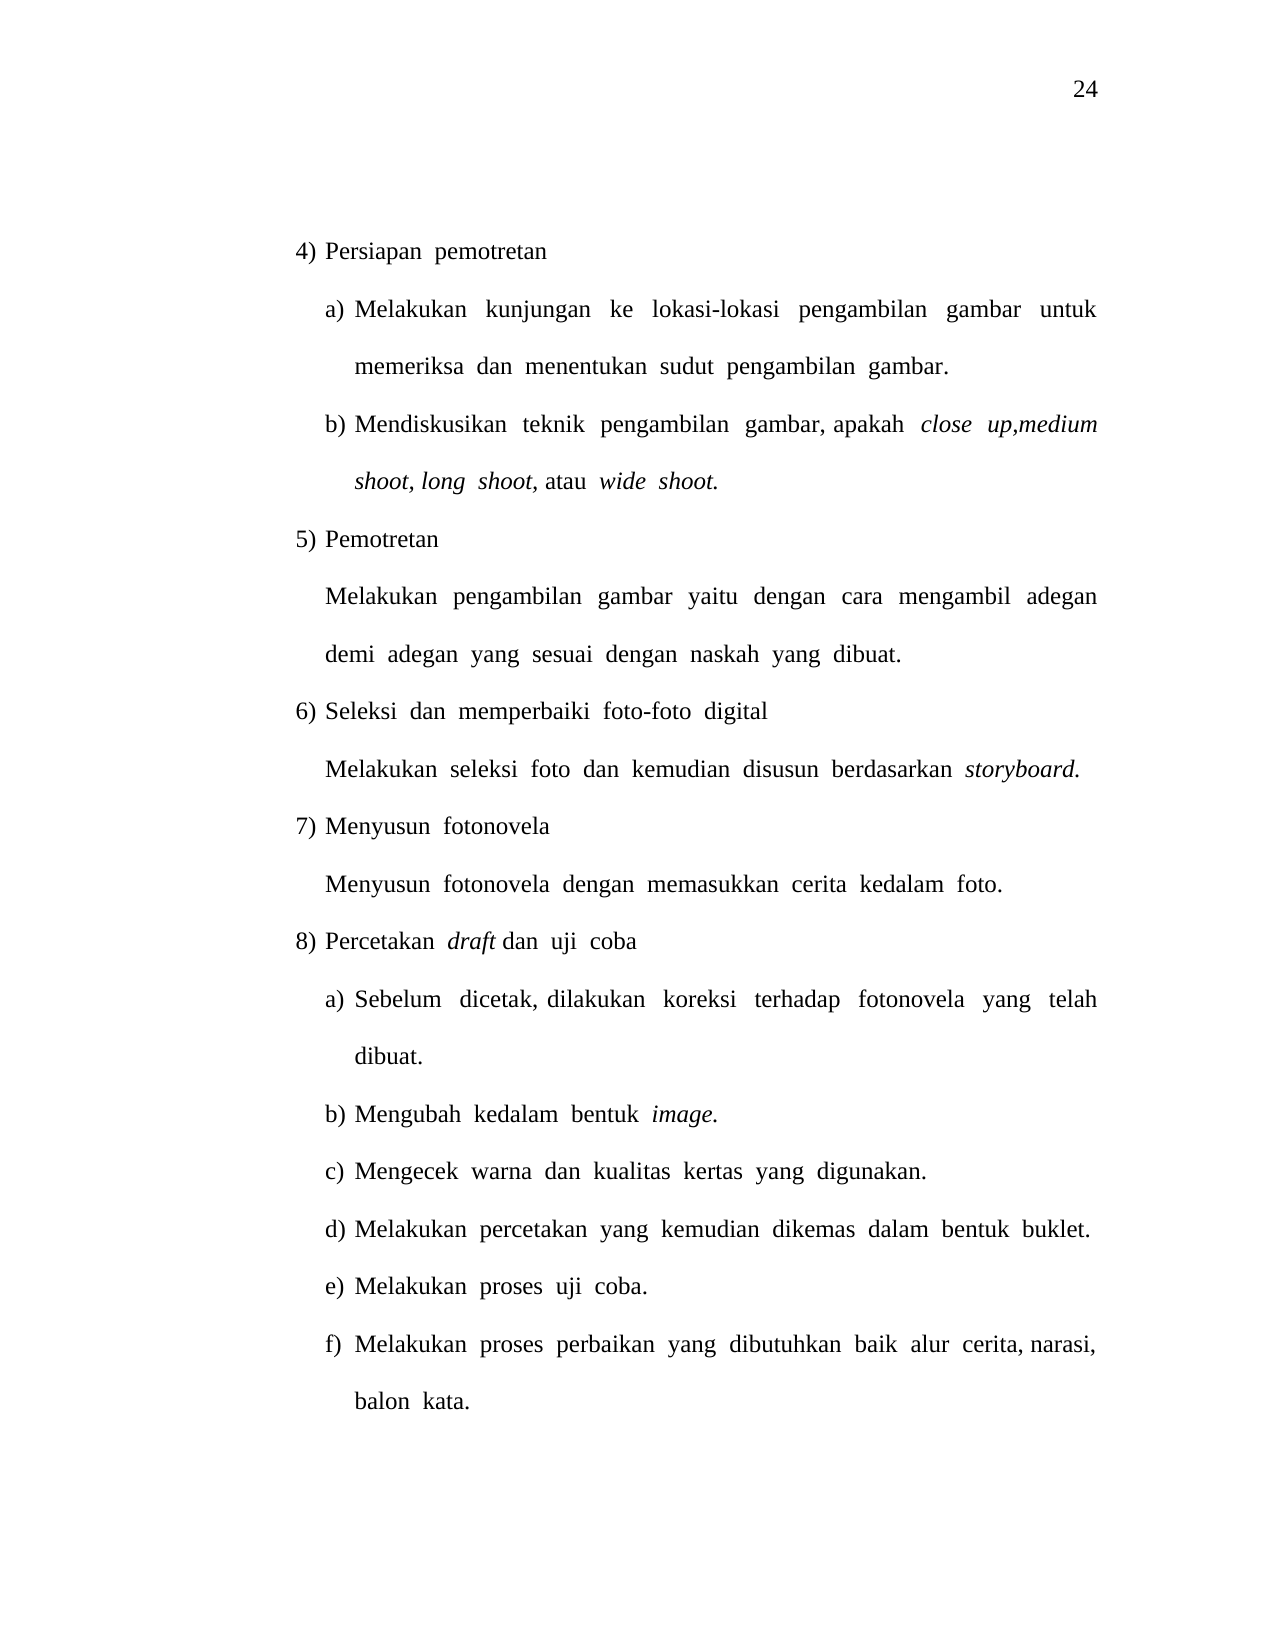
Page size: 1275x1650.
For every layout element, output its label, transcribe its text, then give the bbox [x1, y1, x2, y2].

list Mendiskusikan teknik pengambilan gambar, apakah close up,medium shoot, long shoot, atau wide shoot. [325, 409, 1098, 495]
list Melakukan percetakan yang kemudian dikemas dalam bentuk buklet. [325, 1214, 1098, 1242]
list Melakukan kunjungan ke lokasi-lokasi pengambilan gambar untuk memeriksa dan menentukan sudut pengambilan gambar. [325, 294, 1098, 380]
list Melakukan proses uji coba. [325, 1271, 1098, 1300]
list Sebelum dicetak, dilakukan koreksi terhadap fotonovela yang telah dibuat. [325, 984, 1098, 1070]
list Pemotretan [295, 524, 1098, 552]
list Melakukan pengambilan gambar yaitu dengan cara mengambil adegan demi adegan yang sesuai dengan naskah yang dibuat. [325, 581, 1098, 667]
list Menyusun fotonovela [295, 811, 1098, 840]
list Persiapan pemotretan [295, 236, 1098, 265]
list Menyusun fotonovela dengan memasukkan cerita kedalam foto. [325, 869, 1098, 897]
list Seleksi dan memperbaiki foto-foto digital [295, 696, 1098, 725]
list Mengubah kedalam bentuk image. [325, 1099, 1098, 1127]
list Melakukan seleksi foto dan kemudian disusun berdasarkan storyboard. [325, 754, 1098, 782]
list Percetakan draft dan uji coba [295, 926, 1098, 955]
list Mengecek warna dan kualitas kertas yang digunakan. [325, 1156, 1098, 1185]
list Melakukan proses perbaikan yang dibutuhkan baik alur cerita, narasi, balon kata. [325, 1329, 1098, 1415]
